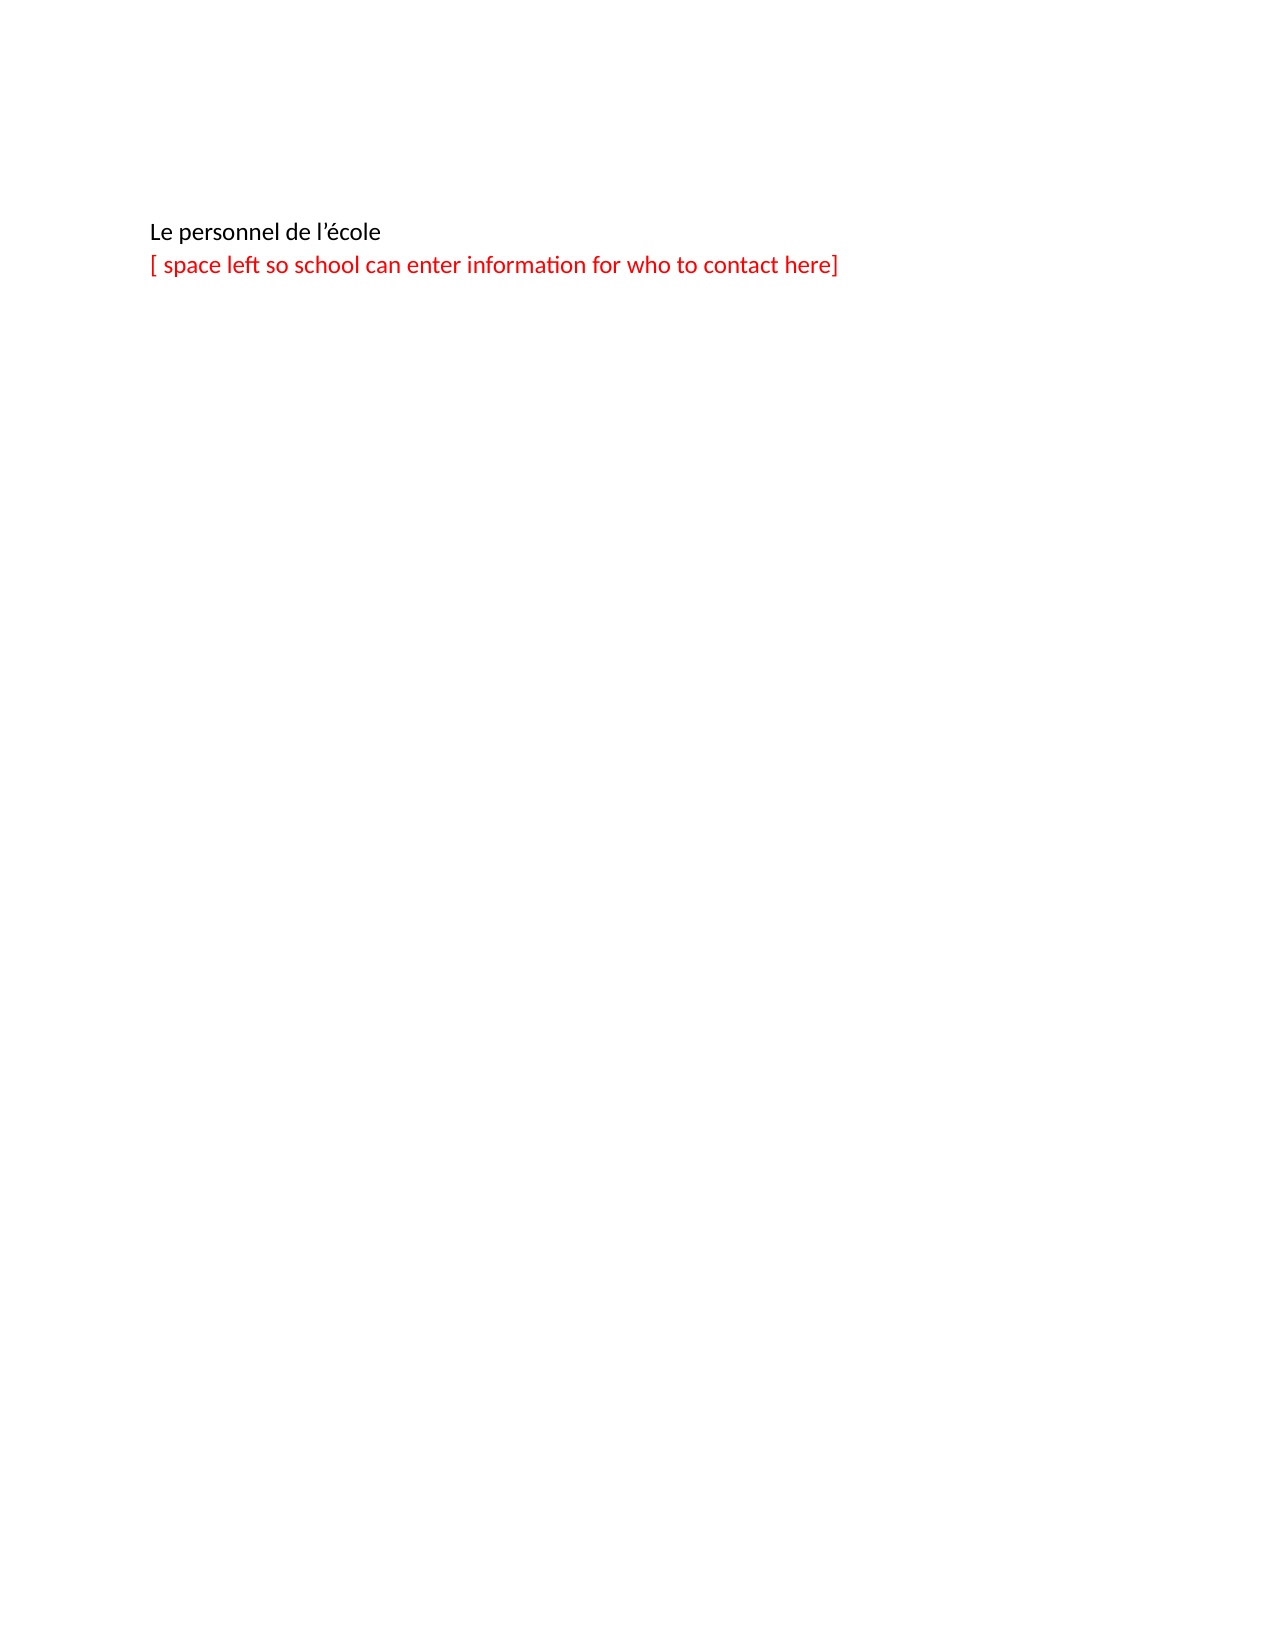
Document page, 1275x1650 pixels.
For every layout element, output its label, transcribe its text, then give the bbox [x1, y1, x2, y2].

text [ space left so school can enter information for who to contact here] [150, 249, 1125, 279]
text Le personnel de l’école [150, 216, 1125, 246]
